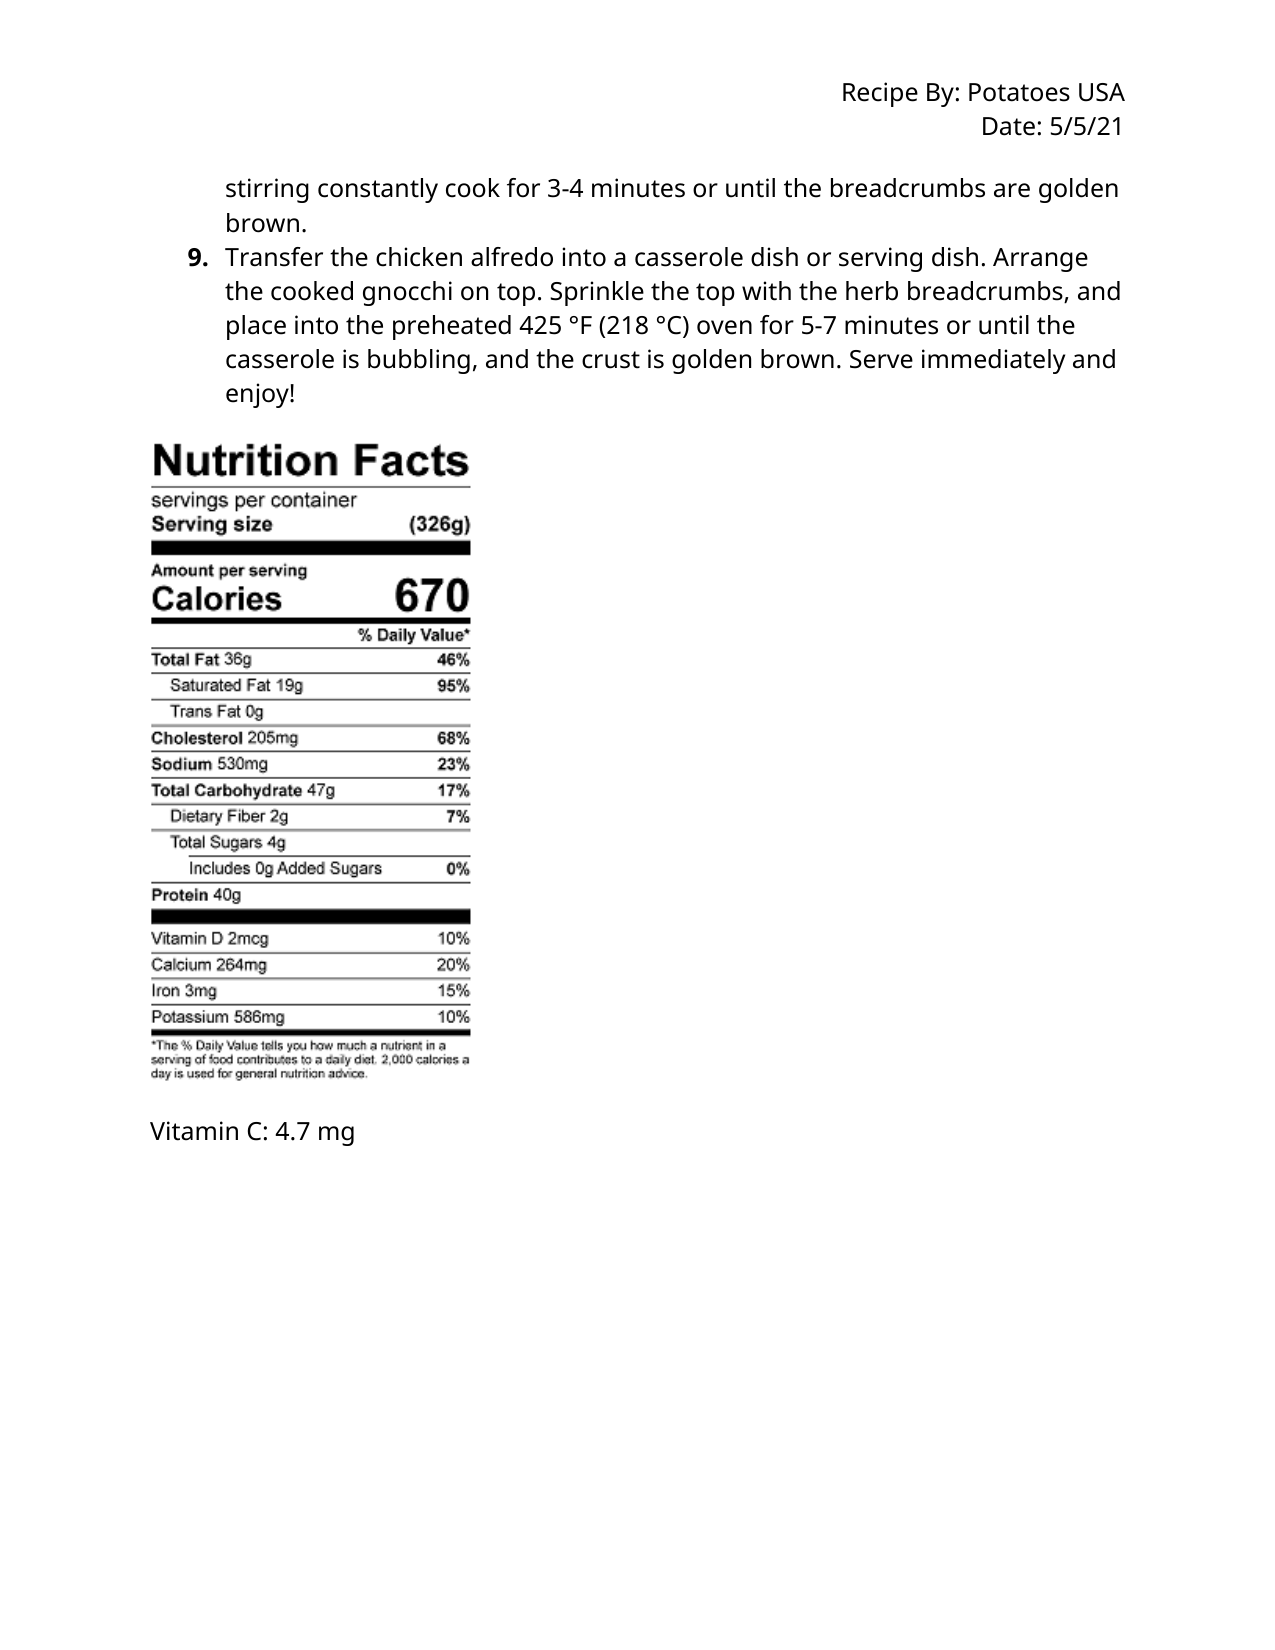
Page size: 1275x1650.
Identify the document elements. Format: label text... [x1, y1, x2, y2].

picture [150, 438, 477, 1084]
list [187, 171, 1125, 239]
text Vitamin C: 4.7 mg [150, 1113, 1125, 1147]
list Transfer the chicken alfredo into a casserole dish or serving dish. Arrange the cooked gnocchi on top. Sprinkle the top with the herb breadcrumbs, and place into the preheated 425 °F (218 °C) oven for 5-7 minutes or until the casserole is bubbling, and the crust is golden brown. Serve immediately and enjoy! [187, 239, 1125, 409]
